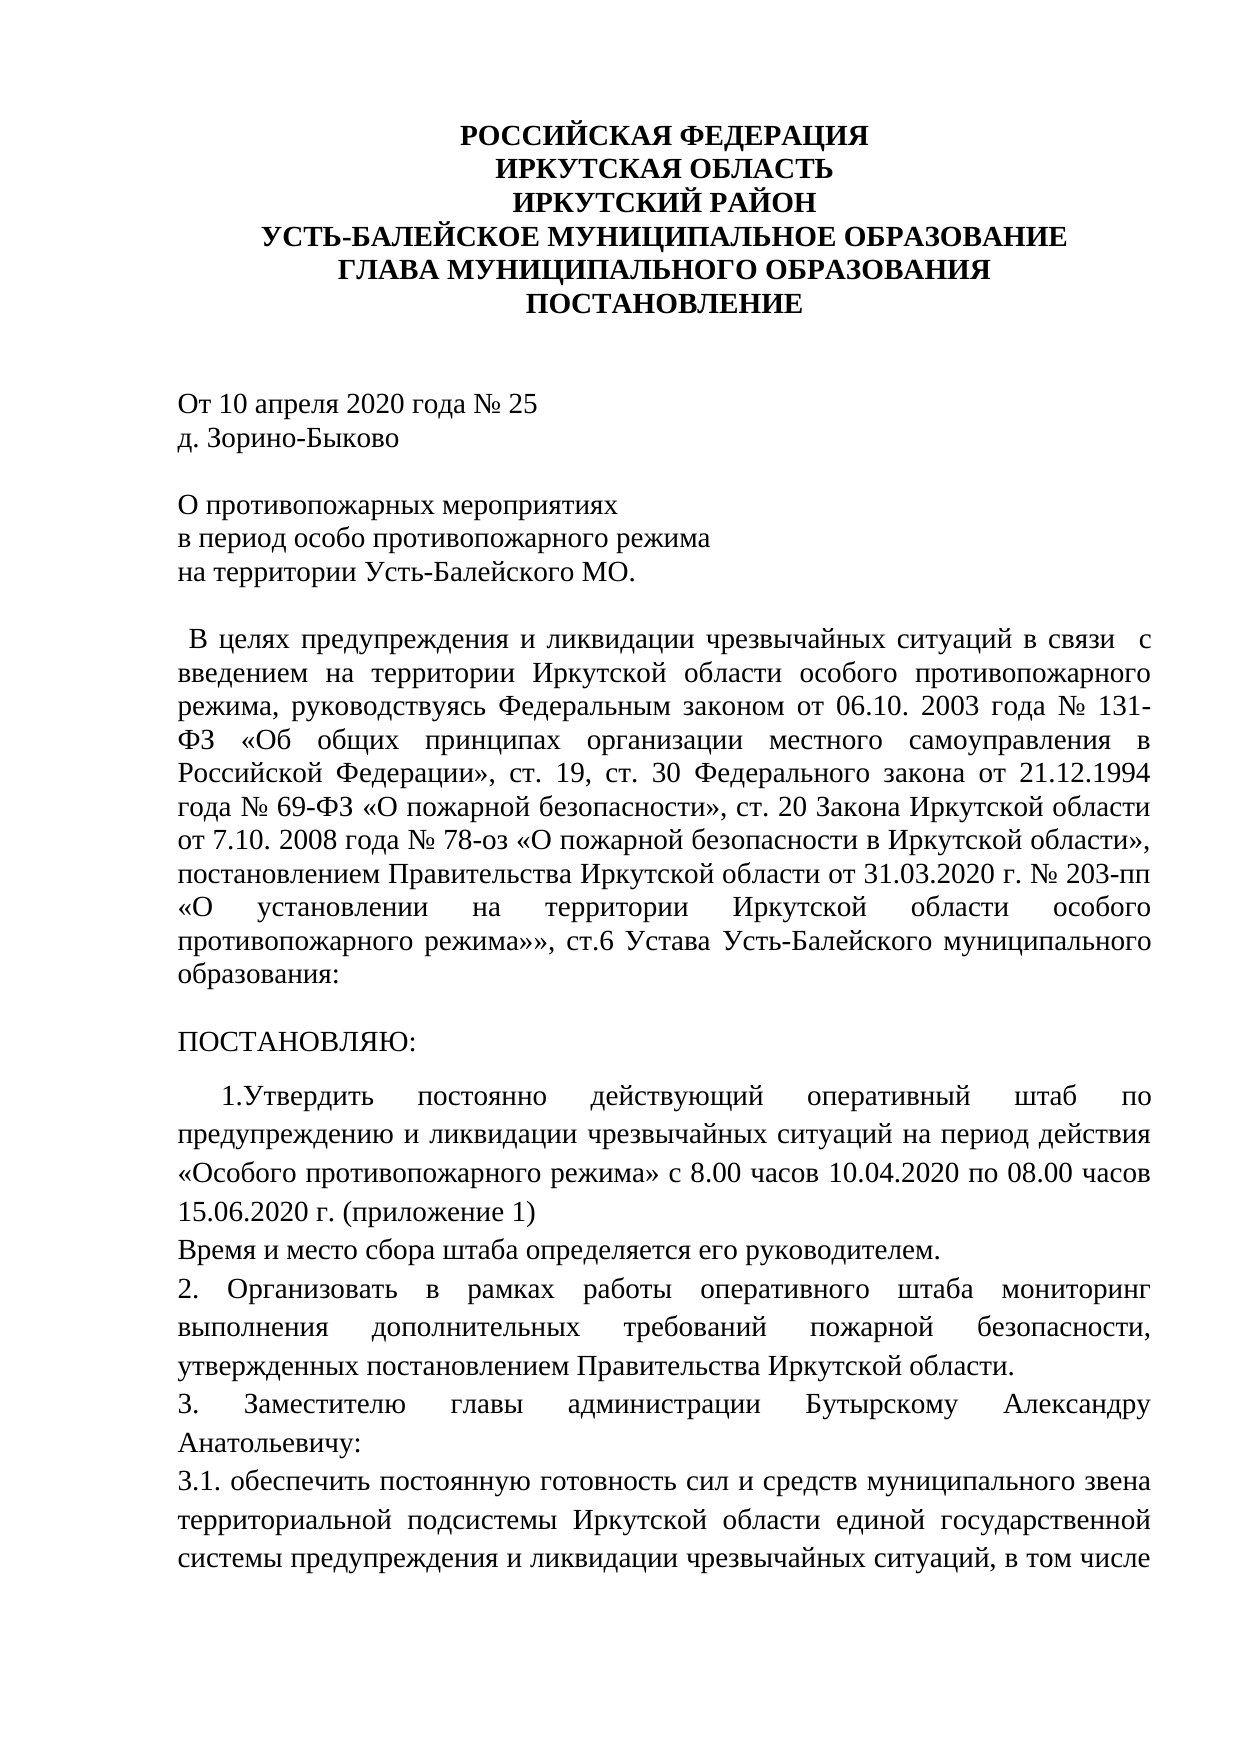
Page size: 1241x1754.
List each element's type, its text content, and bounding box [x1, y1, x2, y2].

text Время и место сбора штаба определяется его руководителем. [177, 1232, 1152, 1266]
text ГЛАВА МУНИЦИПАЛЬНОГО ОБРАЗОВАНИЯ [177, 252, 1152, 286]
text В целях предупреждения и ликвидации чрезвычайных ситуаций в связи с введением на территории Иркутской области особого противопожарного режима, руководствуясь Федеральным законом от 06.10. 2003 года № 131- ФЗ «Об общих принципах организации местного самоуправления в Российской Федерации», ст. 19, ст. 30 Федерального закона от 21.12.1994 года № 69-ФЗ «О пожарной безопасности», ст. 20 Закона Иркутской области от 7.10. 2008 года № 78-оз «О пожарной безопасности в Иркутской области», постановлением Правительства Иркутской области от 31.03.2020 г. № 203-пп «О установлении на территории Иркутской области особого противопожарного режима»», ст.6 Устава Усть-Балейского муниципального образования: [177, 621, 1152, 990]
text в период особо противопожарного режима [177, 521, 1152, 554]
text О противопожарных мероприятиях [177, 487, 1152, 521]
text 1.Утвердить постоянно действующий оперативный штаб по предупреждению и ликвидации чрезвычайных ситуаций на период действия «Особого противопожарного режима» с 8.00 часов 10.04.2020 по 08.00 часов 15.06.2020 г. (приложение 1) [177, 1078, 1152, 1227]
text УСТЬ-БАЛЕЙСКОЕ МУНИЦИПАЛЬНОЕ ОБРАЗОВАНИЕ [177, 219, 1152, 252]
text ПОСТАНОВЛЕНИЕ [177, 286, 1152, 319]
text ИРКУТСКИЙ РАЙОН [177, 185, 1152, 219]
text 3. Заместителю главы администрации Бутырскому Александру Анатольевичу: [177, 1386, 1152, 1458]
text 2. Организовать в рамках работы оперативного штаба мониторинг выполнения дополнительных требований пожарной безопасности, утвержденных постановлением Правительства Иркутской области. [177, 1271, 1152, 1381]
text От 10 апреля 2020 года № 25 [177, 386, 1152, 420]
text РОССИЙСКАЯ ФЕДЕРАЦИЯ [177, 118, 1152, 152]
text д. Зорино-Быково [177, 420, 1152, 453]
text на территории Усть-Балейского МО. [177, 554, 1152, 588]
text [177, 1463, 1152, 1574]
text ИРКУТСКАЯ ОБЛАСТЬ [177, 152, 1152, 185]
text ПОСТАНОВЛЯЮ: [177, 1024, 1152, 1057]
